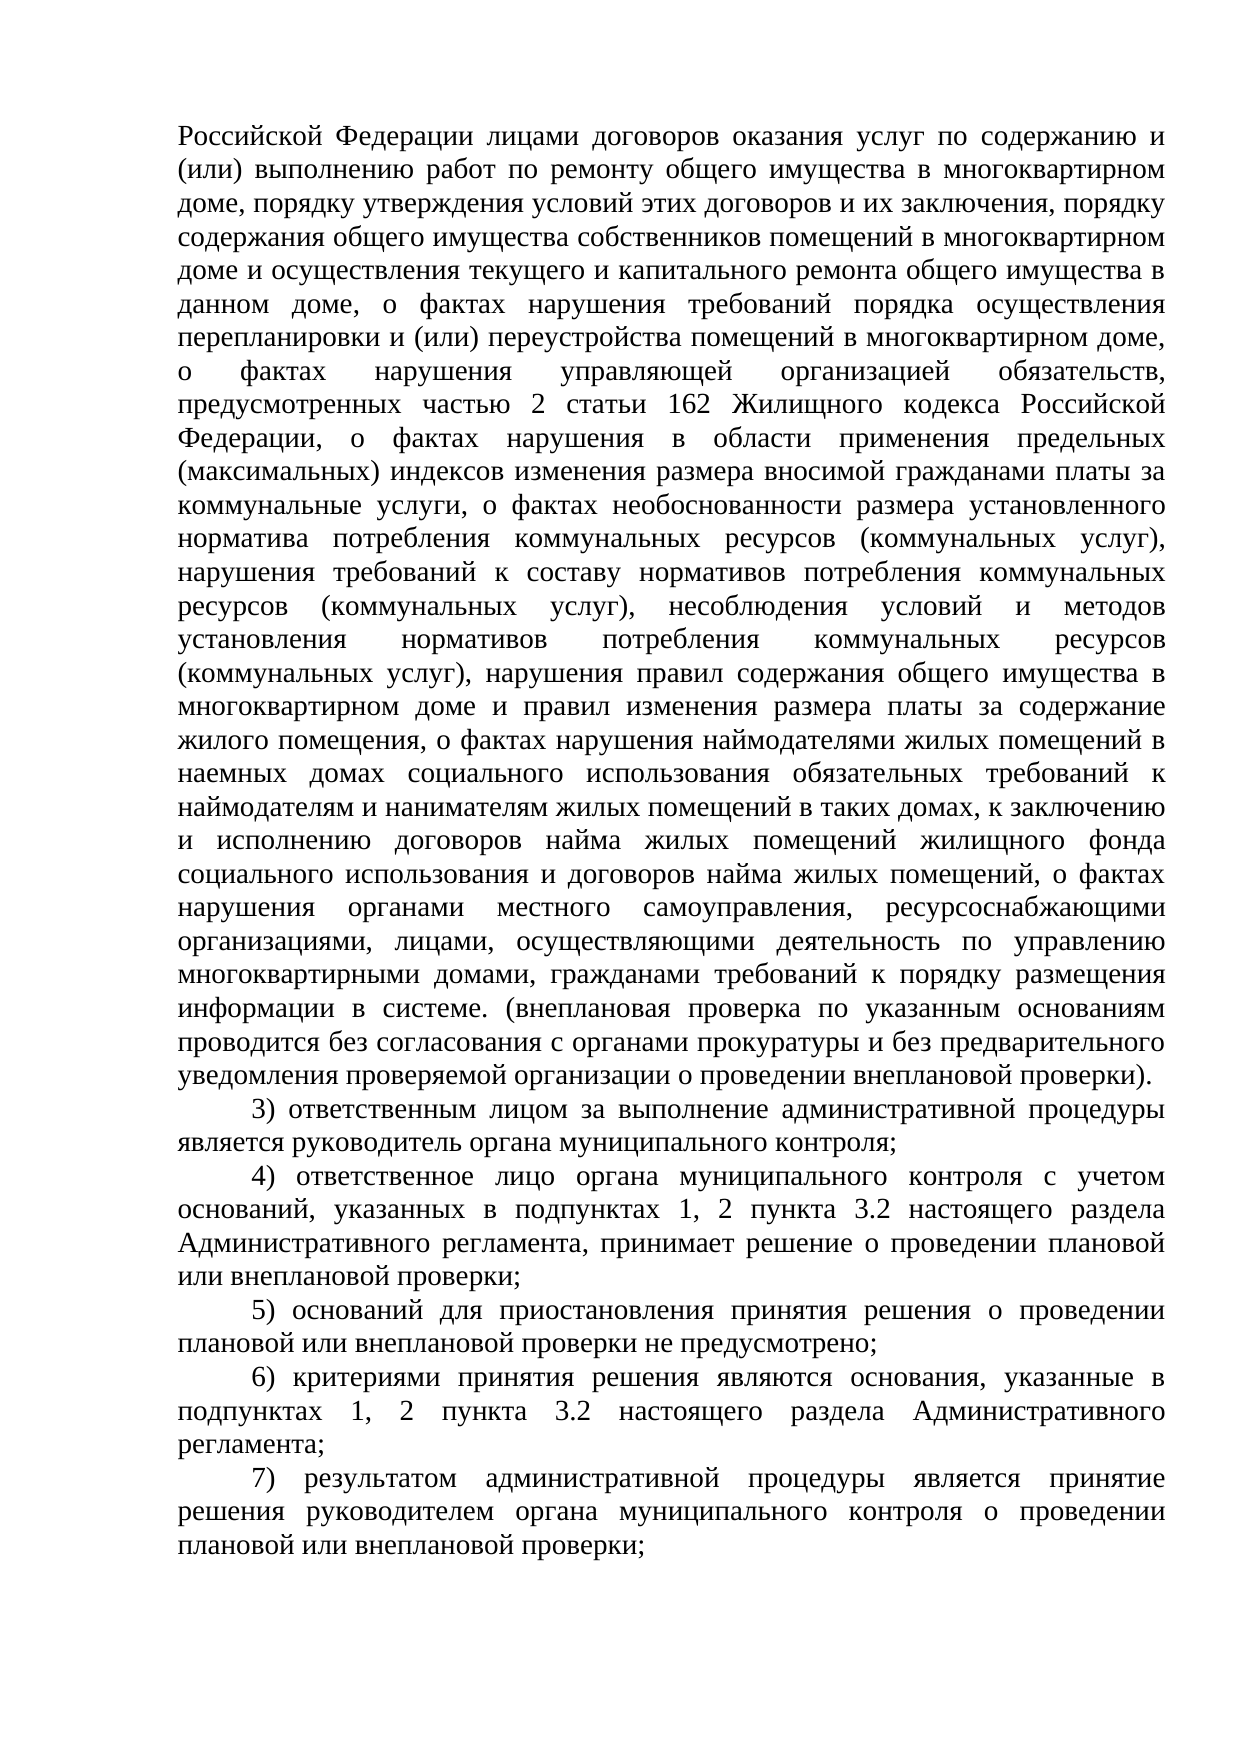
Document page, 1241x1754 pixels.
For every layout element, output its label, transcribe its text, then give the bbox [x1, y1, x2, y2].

text 5) оснований для приостановления принятия решения о проведении плановой или внеплановой проверки не предусмотрено; [177, 1292, 1166, 1359]
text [177, 118, 1166, 1091]
text 4) ответственное лицо органа муниципального контроля с учетом оснований, указанных в подпунктах 1, 2 пункта 3.2 настоящего раздела Административного регламента, принимает решение о проведении плановой или внеплановой проверки; [177, 1158, 1166, 1292]
text 6) критериями принятия решения являются основания, указанные в подпунктах 1, 2 пункта 3.2 настоящего раздела Административного регламента; [177, 1359, 1166, 1460]
text 7) результатом административной процедуры является принятие решения руководителем органа муниципального контроля о проведении плановой или внеплановой проверки; [177, 1460, 1166, 1560]
text 3) ответственным лицом за выполнение административной процедуры является руководитель органа муниципального контроля; [177, 1091, 1166, 1158]
